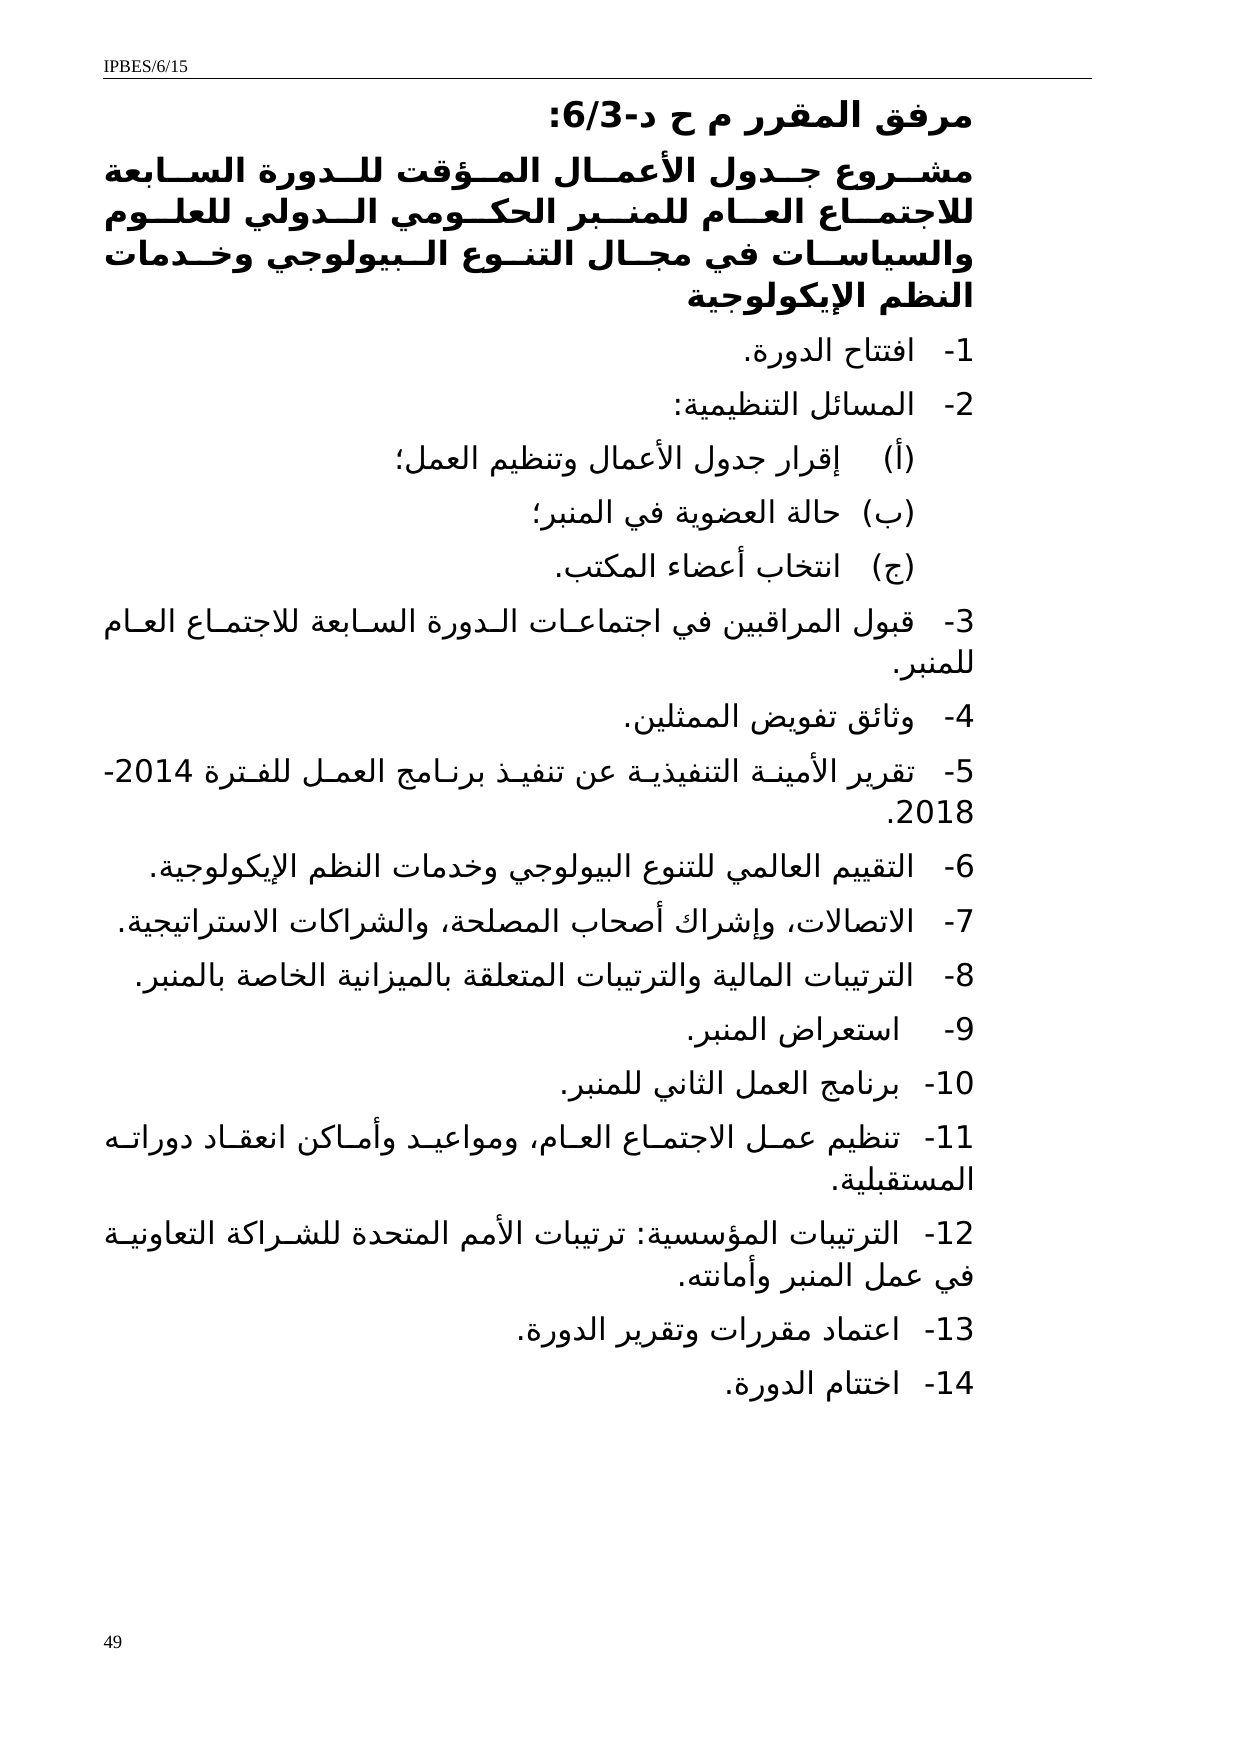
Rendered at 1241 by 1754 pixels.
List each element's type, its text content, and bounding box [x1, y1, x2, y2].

list 7- الاتصالات، وإشراك أصحاب المصلحة، والشراكات الاستراتيجية. [103, 899, 975, 940]
list مرفق المقرر م ح د-6/3: [103, 94, 974, 136]
list 12- الترتيبات المؤسسية: ترتيبات الأمم المتحدة للشراكة التعاونية في عمل المنبر وأمانته. [103, 1211, 975, 1294]
list 10- برنامج العمل الثاني للمنبر. [103, 1061, 975, 1103]
list (ج) انتخاب أعضاء المكتب. [103, 544, 915, 586]
list 8- الترتيبات المالية والترتيبات المتعلقة بالميزانية الخاصة بالمنبر. [103, 953, 975, 994]
list 14- اختتام الدورة. [103, 1361, 975, 1403]
list (أ) إقرار جدول الأعمال وتنظيم العمل؛ [103, 436, 915, 478]
list 3- قبول المراقبين في اجتماعات الدورة السابعة للاجتماع العام للمنبر. [103, 599, 975, 682]
list 11- تنظيم عمل الاجتماع العام، ومواعيد وأماكن انعقاد دوراته المستقبلية. [103, 1115, 975, 1199]
list 13- اعتماد مقررات وتقرير الدورة. [103, 1307, 975, 1349]
list 4- وثائق تفويض الممثلين. [103, 694, 975, 736]
list 2- المسائل التنظيمية: [103, 382, 975, 424]
list مشروع جدول الأعمال المؤقت للدورة السابعة للاجتماع العام للمنبر الحكومي الدولي للعلوم والسياسات في مجال التنوع البيولوجي وخدمات النظم الإيكولوجية [103, 149, 974, 315]
list 5- تقرير الأمينة التنفيذية عن تنفيذ برنامج العمل للفترة 2014-2018. [103, 749, 975, 832]
list 9- استعراض المنبر. [103, 1007, 975, 1049]
list 1- افتتاح الدورة. [103, 328, 975, 369]
list (ب) حالة العضوية في المنبر؛ [103, 490, 915, 532]
